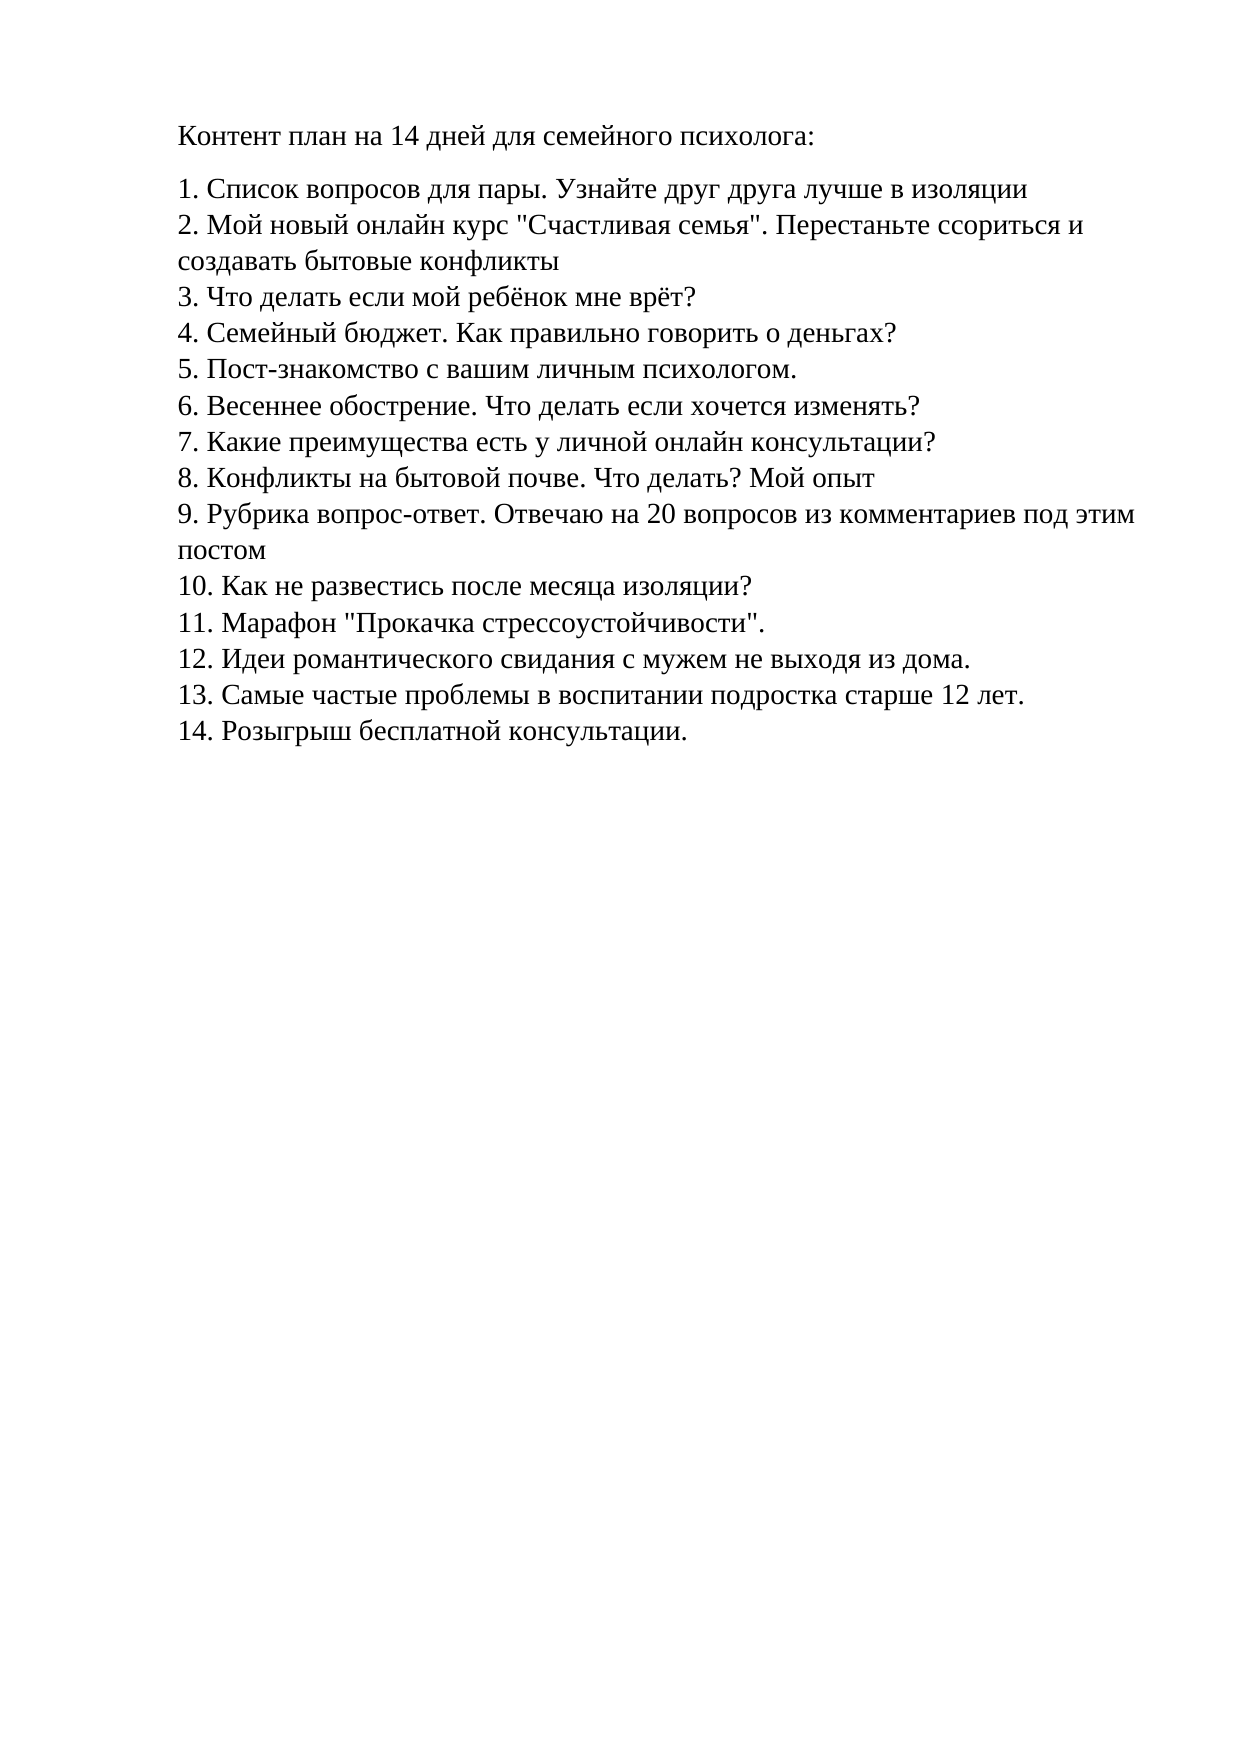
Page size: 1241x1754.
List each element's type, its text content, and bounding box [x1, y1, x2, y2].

text 1. Список вопросов для пары. Узнайте друг друга лучше в изоляции 2. Мой новый онлайн курс "Счастливая семья". Перестаньте ссориться и создавать бытовые конфликты 3. Что делать если мой ребёнок мне врёт? 4. Семейный бюджет. Как правильно говорить о деньгах? 5. Пост-знакомство с вашим личным психологом. 6. Весеннее обострение. Что делать если хочется изменять? 7. Какие преимущества есть у личной онлайн консультации? 8. Конфликты на бытовой почве. Что делать? Мой опыт 9. Рубрика вопрос-ответ. Отвечаю на 20 вопросов из комментариев под этим постом 10. Как не развестись после месяца изоляции? 11. Марафон "Прокачка стрессоустойчивости". 12. Идеи романтического свидания с мужем не выходя из дома. 13. Самые частые проблемы в воспитании подростка старше 12 лет. 14. Розыгрыш бесплатной консультации. [177, 171, 1152, 747]
text Контент план на 14 дней для семейного психолога: [177, 118, 1152, 152]
